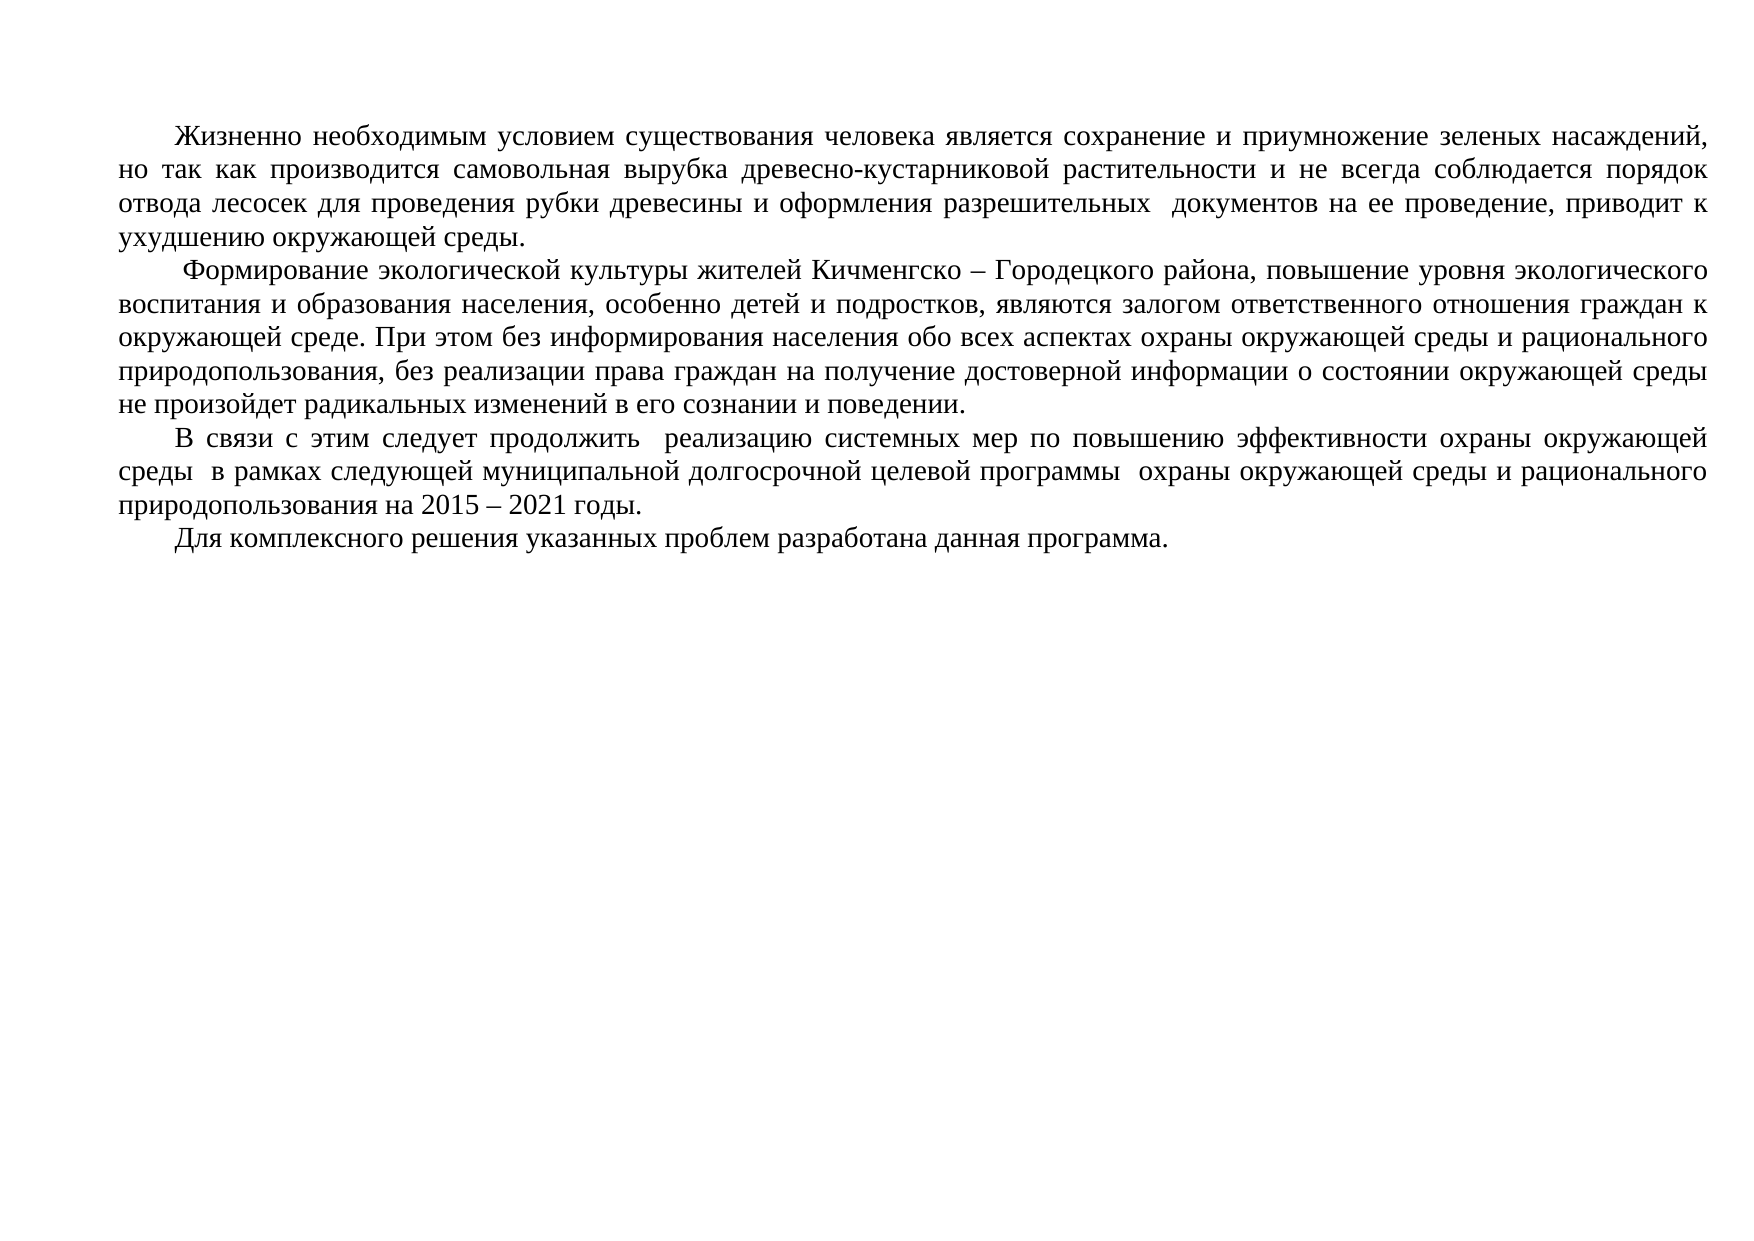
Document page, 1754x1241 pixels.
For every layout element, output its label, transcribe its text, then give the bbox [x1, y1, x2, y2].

text Формирование экологической культуры жителей Кичменгско – Городецкого района, повышение уровня экологического воспитания и образования населения, особенно детей и подростков, являются залогом ответственного отношения граждан к окружающей среде. При этом без информирования населения обо всех аспектах охраны окружающей среды и рационального природопользования, без реализации права граждан на получение достоверной информации о состоянии окружающей среды не произойдет радикальных изменений в его сознании и поведении. [118, 252, 1709, 420]
text Для комплексного решения указанных проблем разработана данная программа. [118, 521, 1709, 554]
text В связи с этим следует продолжить реализацию системных мер по повышению эффективности охраны окружающей среды в рамках следующей муниципальной долгосрочной целевой программы охраны окружающей среды и рационального природопользования на 2015 – 2021 годы. [118, 420, 1709, 521]
text Жизненно необходимым условием существования человека является сохранение и приумножение зеленых насаждений, но так как производится самовольная вырубка древесно-кустарниковой растительности и не всегда соблюдается порядок отвода лесосек для проведения рубки древесины и оформления разрешительных документов на ее проведение, приводит к ухудшению окружающей среды. [118, 118, 1709, 252]
